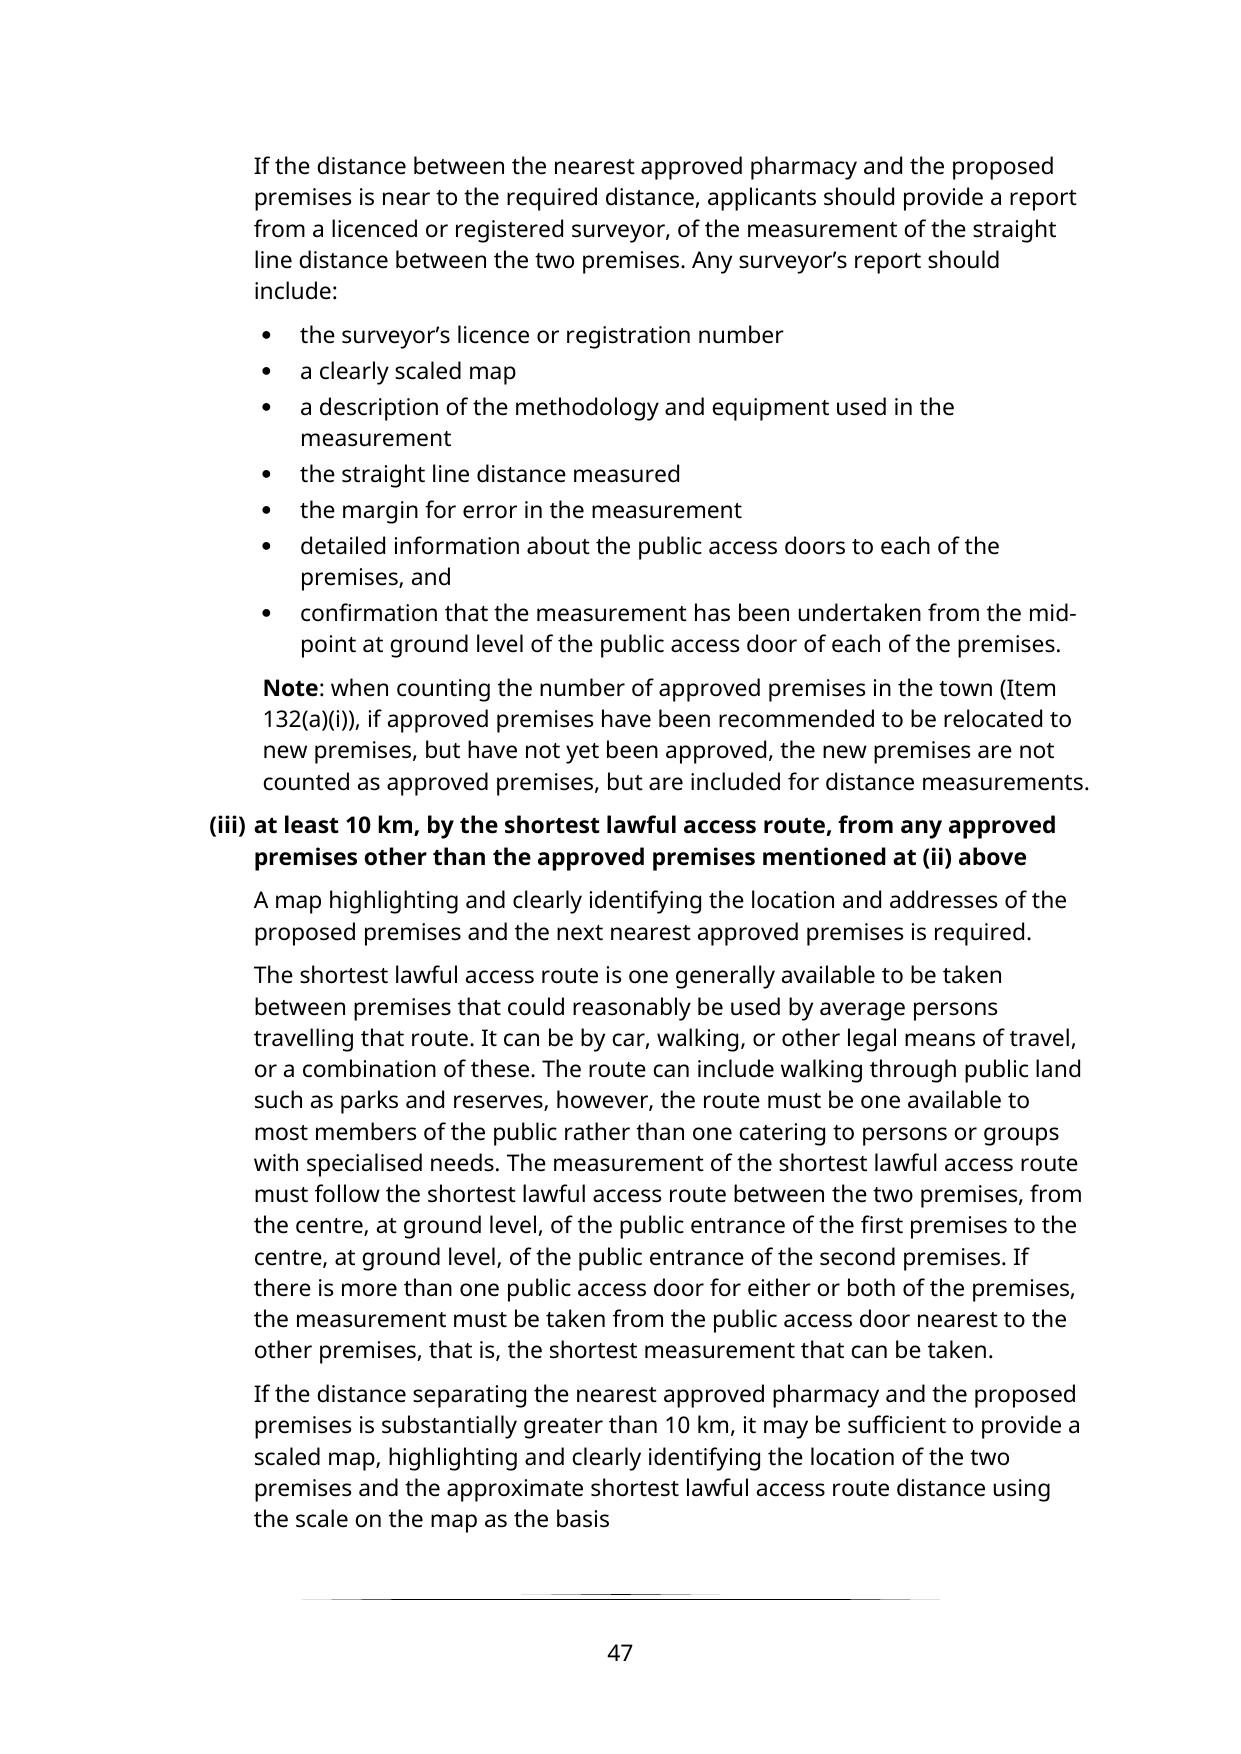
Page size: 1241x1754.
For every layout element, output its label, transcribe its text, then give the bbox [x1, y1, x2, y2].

list a description of the methodology and equipment used in the measurement [262, 391, 1090, 453]
text If the distance between the nearest approved pharmacy and the proposed premises is near to the required distance, applicants should provide a report from a licenced or registered surveyor, of the measurement of the straight line distance between the two premises. Any surveyor’s report should include: [253, 150, 1090, 306]
text (iii) at least 10 km, by the shortest lawful access route, from any approved premises other than the approved premises mentioned at (ii) above [209, 809, 1090, 872]
list the margin for error in the measurement [262, 494, 1090, 525]
text A map highlighting and clearly identifying the location and addresses of the proposed premises and the next nearest approved premises is required. [253, 884, 1090, 947]
list the straight line distance measured [262, 458, 1090, 489]
text The shortest lawful access route is one generally available to be taken between premises that could reasonably be used by average persons travelling that route. It can be by car, walking, or other legal means of travel, or a combination of these. The route can include walking through public land such as parks and reserves, however, the route must be one available to most members of the public rather than one catering to persons or groups with specialised needs. The measurement of the shortest lawful access route must follow the shortest lawful access route between the two premises, from the centre, at ground level, of the public entrance of the first premises to the centre, at ground level, of the public entrance of the second premises. If there is more than one public access door for either or both of the premises, the measurement must be taken from the public access door nearest to the other premises, that is, the shortest measurement that can be taken. [253, 959, 1090, 1366]
list confirmation that the measurement has been undertaken from the mid-point at ground level of the public access door of each of the premises. [262, 597, 1090, 659]
list a clearly scaled map [262, 355, 1090, 386]
list the surveyor’s licence or registration number [262, 319, 1090, 350]
text Note: when counting the number of approved premises in the town (Item 132(a)(i)), if approved premises have been recommended to be relocated to new premises, but have not yet been approved, the new premises are not counted as approved premises, but are included for distance measurements. [262, 672, 1090, 797]
text If the distance separating the nearest approved pharmacy and the proposed premises is substantially greater than 10 km, it may be sufficient to provide a scaled map, highlighting and clearly identifying the location of the two premises and the approximate shortest lawful access route distance using the scale on the map as the basis [253, 1378, 1090, 1534]
list detailed information about the public access doors to each of the premises, and [262, 530, 1090, 592]
